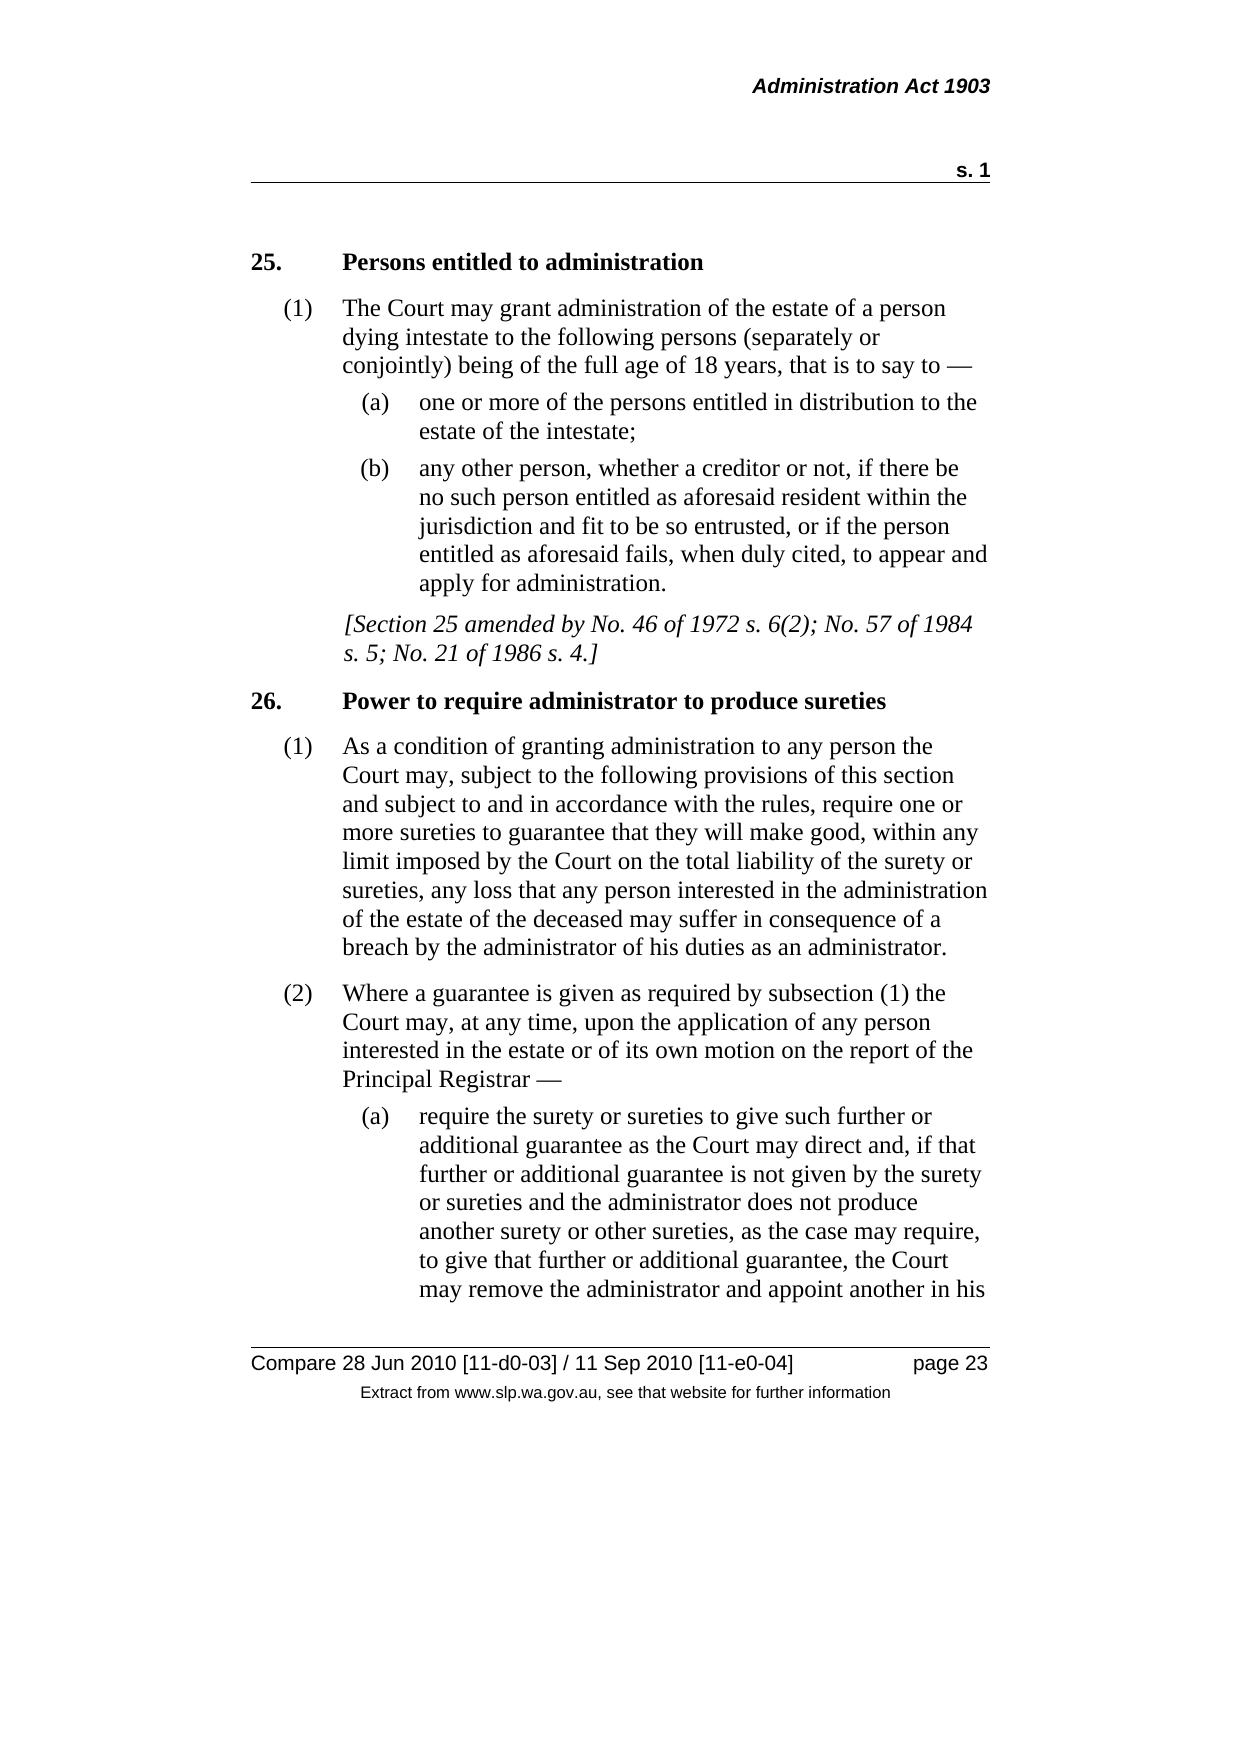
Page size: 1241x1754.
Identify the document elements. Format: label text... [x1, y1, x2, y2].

text (2) Where a guarantee is given as required by subsection (1) the Court may, at any time, upon the application of any person interested in the estate or of its own motion on the report of the Principal Registrar — [251, 978, 990, 1093]
subtitle 26. Power to require administrator to produce sureties [251, 686, 990, 714]
text (1) As a condition of granting administration to any person the Court may, subject to the following provisions of this section and subject to and in accordance with the rules, require one or more sureties to guarantee that they will make good, within any limit imposed by the Court on the total liability of the surety or sureties, any loss that any person interested in the administration of the estate of the deceased may suffer in consequence of a breach by the administrator of his duties as an administrator. [251, 731, 990, 961]
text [251, 1101, 990, 1302]
text [Section 25 amended by No. 46 of 1972 s. 6(2); No. 57 of 1984 s. 5; No. 21 of 1986 s. 4.] [251, 609, 990, 667]
text (1) The Court may grant administration of the estate of a person dying intestate to the following persons (separately or conjointly) being of the full age of 18 years, that is to say to — [251, 293, 990, 379]
subtitle 25. Persons entitled to administration [251, 247, 990, 276]
text (b) any other person, whether a creditor or not, if there be no such person entitled as aforesaid resident within the jurisdiction and fit to be so entrusted, or if the person entitled as aforesaid fails, when duly cited, to appear and apply for administration. [251, 453, 990, 597]
text (a) one or more of the persons entitled in distribution to the estate of the intestate; [251, 387, 990, 445]
